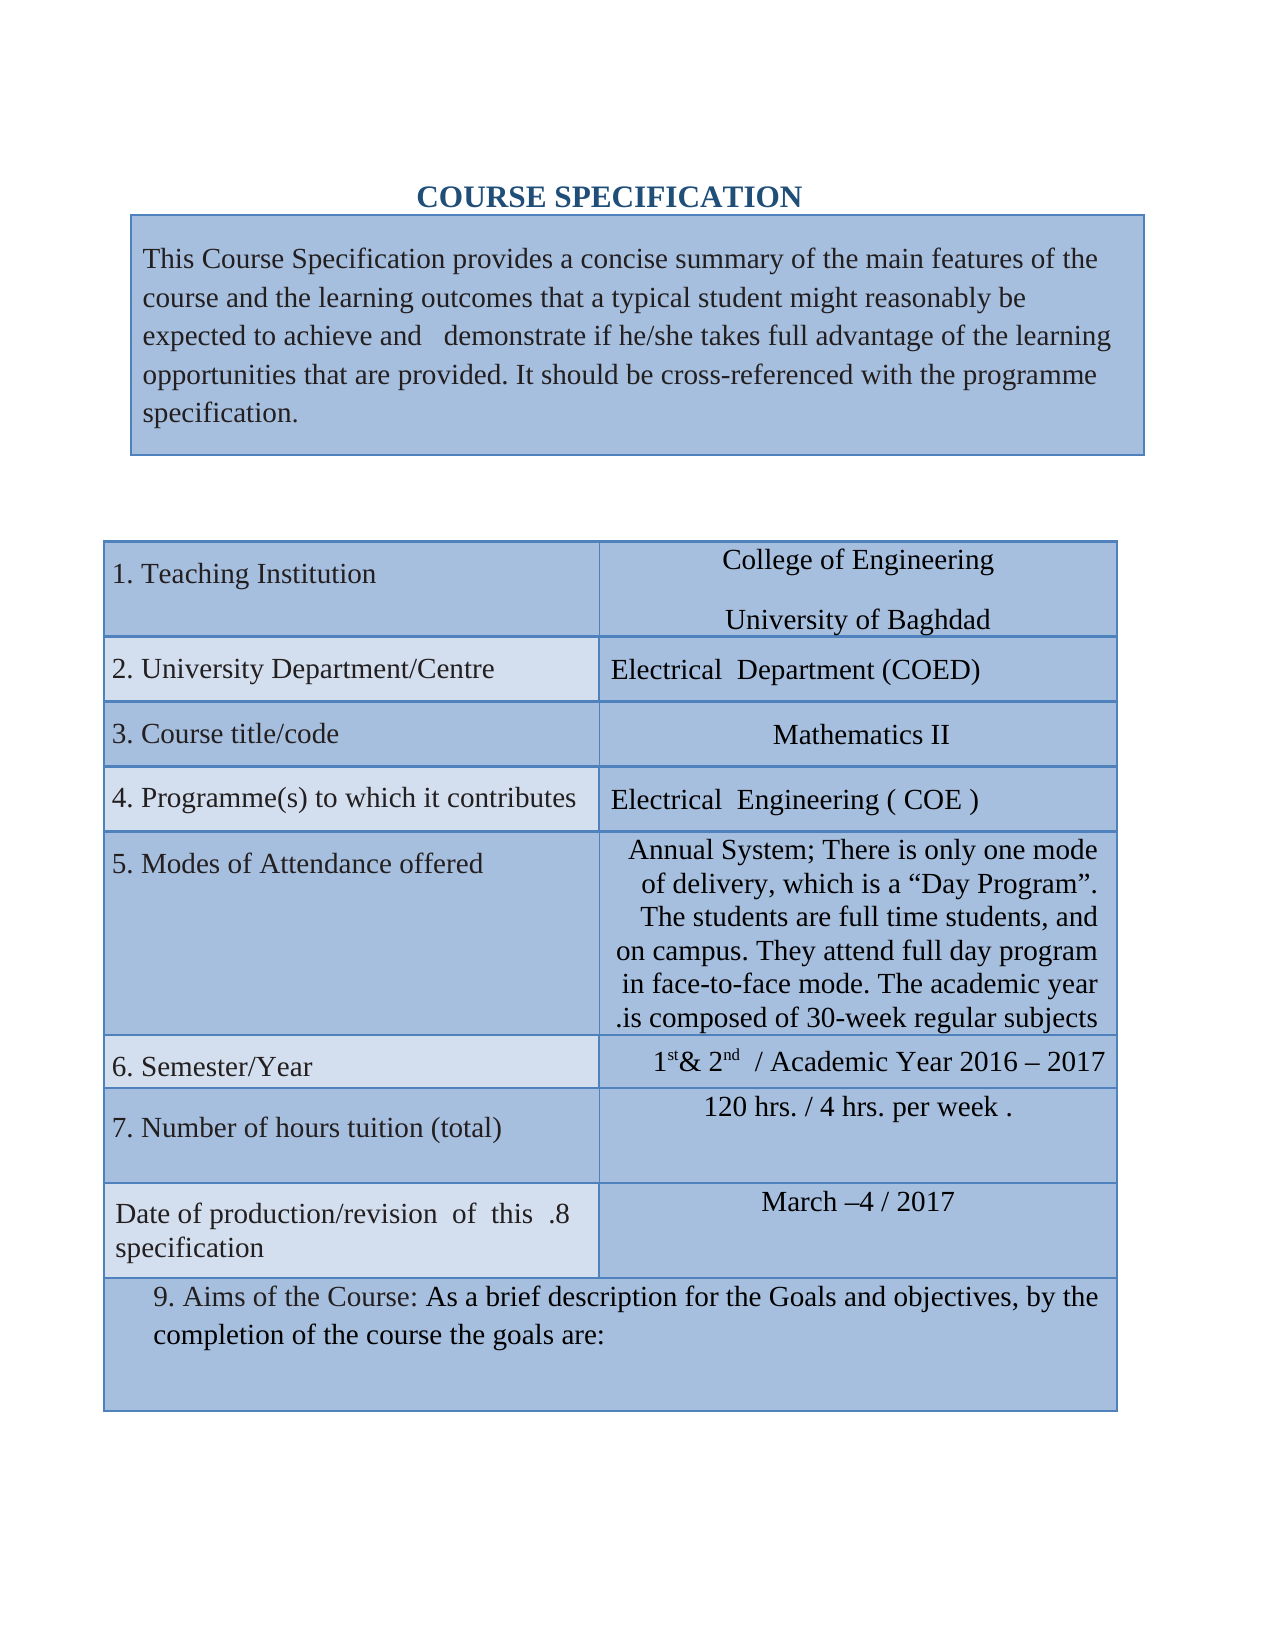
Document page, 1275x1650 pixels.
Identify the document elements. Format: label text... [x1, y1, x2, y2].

table_cell 120 hrs. / 4 hrs. per week . [600, 1089, 1116, 1182]
table_cell 8. Date of production/revision of this specification [105, 1184, 598, 1277]
table_cell 4. Programme(s) to which it contributes [105, 768, 598, 830]
table_cell 6. Semester/Year [105, 1036, 598, 1087]
table_header 1. Teaching Institution [105, 543, 599, 635]
table_header This Course Specification provides a concise summary of the main features of the course and the learning outcomes that a typical student might reasonably be expected to achieve and demonstrate if he/she takes full advantage of the learning opportunities that are provided. It should be cross-referenced with the programme specification. [132, 216, 1143, 454]
text COURSE SPECIFICATION [131, 182, 1087, 214]
table_cell Annual System; There is only one mode of delivery, which is a “Day Program”. The students are full time students, and on campus. They attend full day program in face-to-face mode. The academic year is composed of 30-week regular subjects. [600, 833, 1116, 1034]
table_cell March –4 / 2017 [600, 1184, 1116, 1277]
table_cell 3. Course title/code [105, 703, 599, 765]
table_cell 2. University Department/Centre [105, 638, 598, 700]
table_cell 7. Number of hours tuition (total) [105, 1089, 599, 1182]
table_cell Mathematics II [600, 703, 1116, 765]
table_cell Electrical Department (COED) [600, 638, 1116, 700]
table_cell Electrical Engineering ( COE ) [600, 768, 1116, 830]
table_cell 5. Modes of Attendance offered [105, 833, 599, 1034]
table_header College of Engineering University of Baghdad [600, 543, 1116, 635]
table_cell 9. Aims of the Course: As a brief description for the Goals and objectives, by the completion of the course the goals are: [105, 1279, 1116, 1410]
table_cell 1st& 2nd / Academic Year 2016 – 2017 [600, 1036, 1116, 1087]
